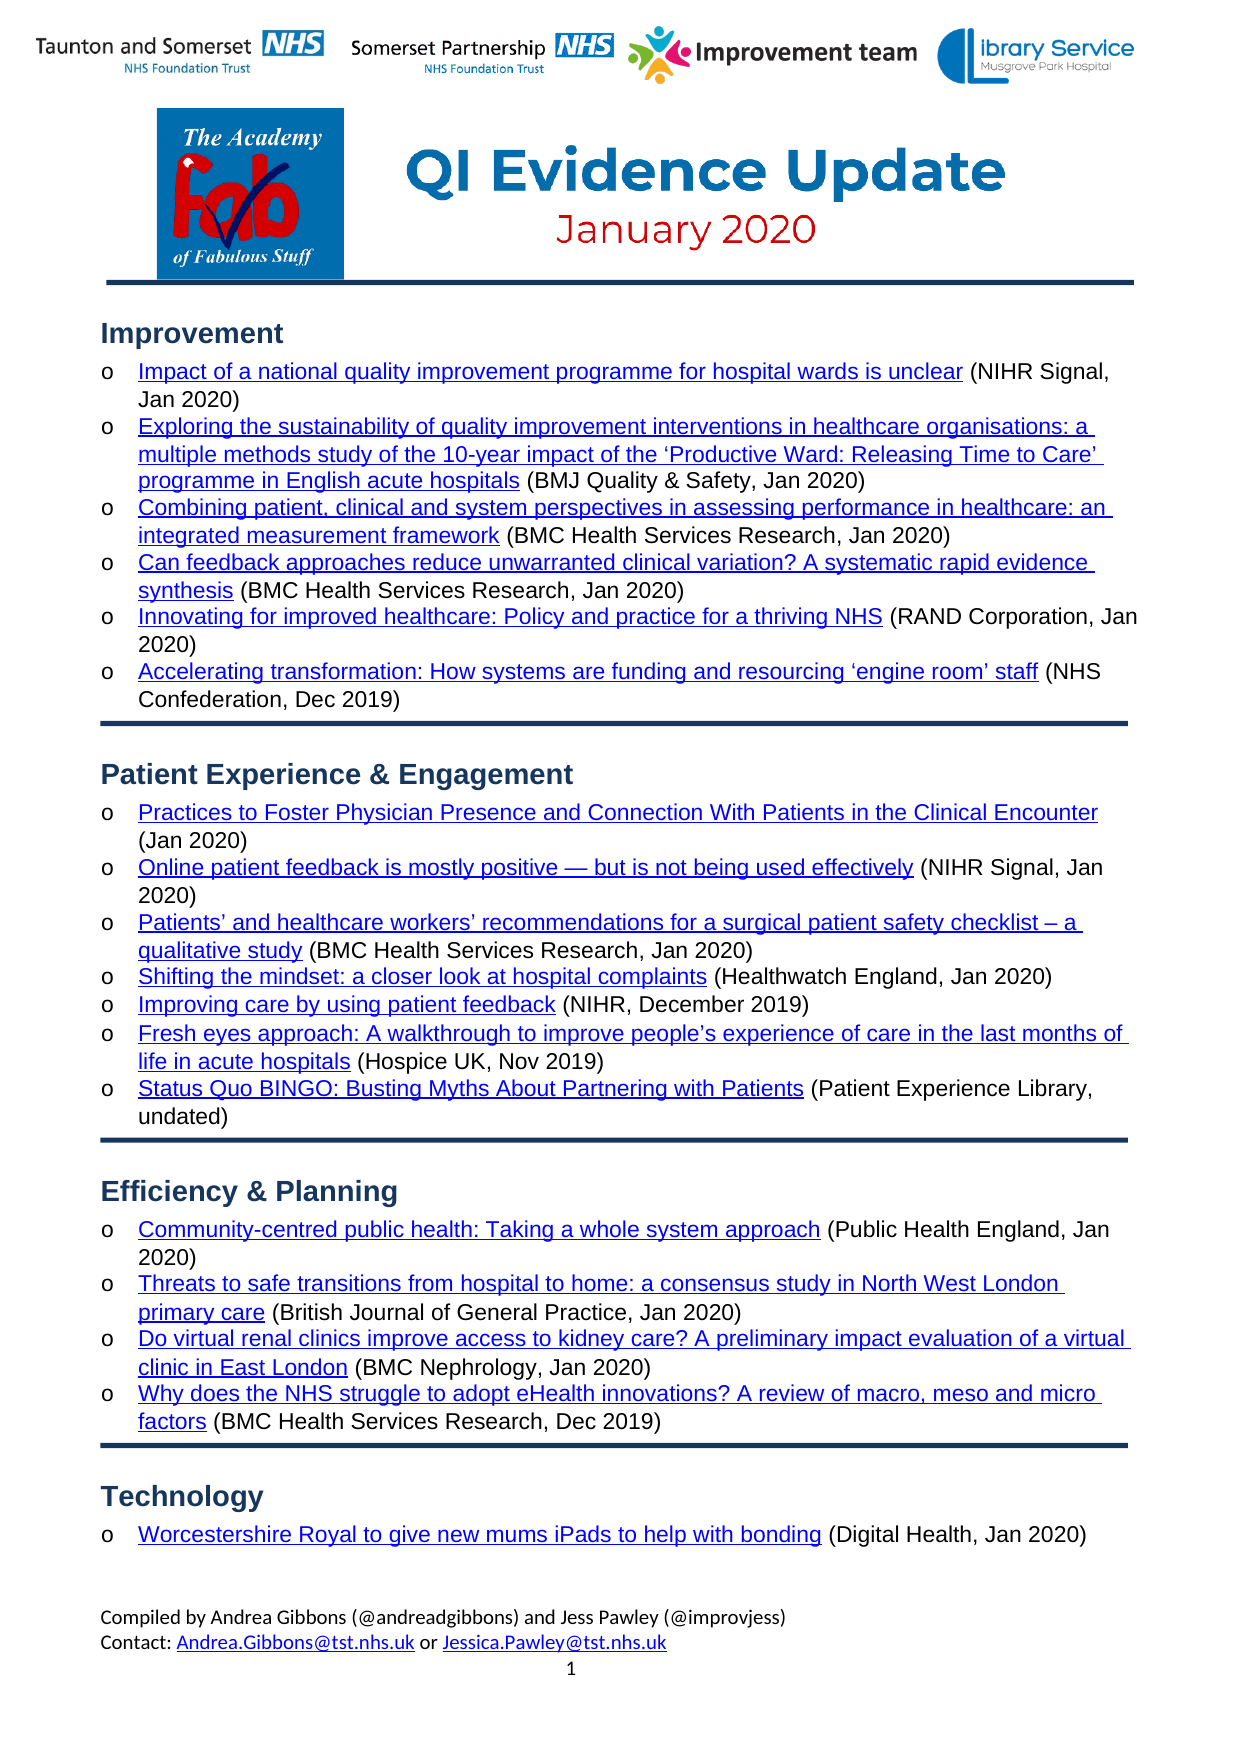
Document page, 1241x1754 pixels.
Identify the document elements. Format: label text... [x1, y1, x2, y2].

picture [156, 106, 1084, 279]
list Impact of a national quality improvement programme for hospital wards is unclear (NIHR Signal, Jan 2020) [100, 358, 1140, 413]
text Patient Experience & Engagement [100, 757, 1140, 791]
text Efficiency & Planning [100, 1174, 1140, 1207]
text Technology [100, 1479, 1140, 1513]
list Community-centred public health: Taking a whole system approach (Public Health England, Jan 2020) [100, 1216, 1140, 1270]
list Status Quo BINGO: Busting Myths About Partnering with Patients (Patient Experience Library, undated) [100, 1074, 1140, 1129]
list Exploring the sustainability of quality improvement interventions in healthcare organisations: a multiple methods study of the 10-year impact of the ‘Productive Ward: Releasing Time to Care’ programme in English acute hospitals (BMJ Quality & Safety, Jan 2020) [100, 413, 1140, 494]
list Can feedback approaches reduce unwarranted clinical variation? A systematic rapid evidence synthesis (BMC Health Services Research, Jan 2020) [100, 548, 1140, 603]
list Practices to Foster Physician Presence and Connection With Patients in the Clinical Encounter (Jan 2020) [100, 799, 1140, 854]
picture [934, 26, 1135, 86]
list Shifting the mindset: a closer look at hospital complaints (Healthwatch England, Jan 2020) [100, 963, 1140, 991]
list Improving care by using patient feedback (NIHR, December 2019) [100, 991, 1140, 1020]
list Accelerating transformation: How systems are funding and resourcing ‘engine room’ staff (NHS Confederation, Dec 2019) [100, 658, 1140, 712]
list Patients’ and healthcare workers’ recommendations for a surgical patient safety checklist – a qualitative study (BMC Health Services Research, Jan 2020) [100, 908, 1140, 963]
list Fresh eyes approach: A walkthrough to improve people’s experience of care in the last months of life in acute hospitals (Hospice UK, Nov 2019) [100, 1020, 1140, 1074]
list Innovating for improved healthcare: Policy and practice for a thriving NHS (RAND Corporation, Jan 2020) [100, 603, 1140, 658]
list Combining patient, clinical and system perspectives in assessing performance in healthcare: an integrated measurement framework (BMC Health Services Research, Jan 2020) [100, 494, 1140, 548]
text Improvement [100, 316, 1140, 350]
list Do virtual renal clinics improve access to kidney care? A preliminary impact evaluation of a virtual clinic in East London (BMC Nephrology, Jan 2020) [100, 1325, 1140, 1380]
list Worcestershire Royal to give new mums iPads to help with bonding (Digital Health, Jan 2020) [100, 1521, 1140, 1549]
list Why does the NHS struggle to adopt eHealth innovations? A review of macro, meso and micro factors (BMC Health Services Research, Dec 2019) [100, 1380, 1140, 1434]
picture [25, 25, 917, 84]
list Online patient feedback is mostly positive — but is not being used effectively (NIHR Signal, Jan 2020) [100, 854, 1140, 908]
list Threats to safe transitions from hospital to home: a consensus study in North West London primary care (British Journal of General Practice, Jan 2020) [100, 1270, 1140, 1325]
